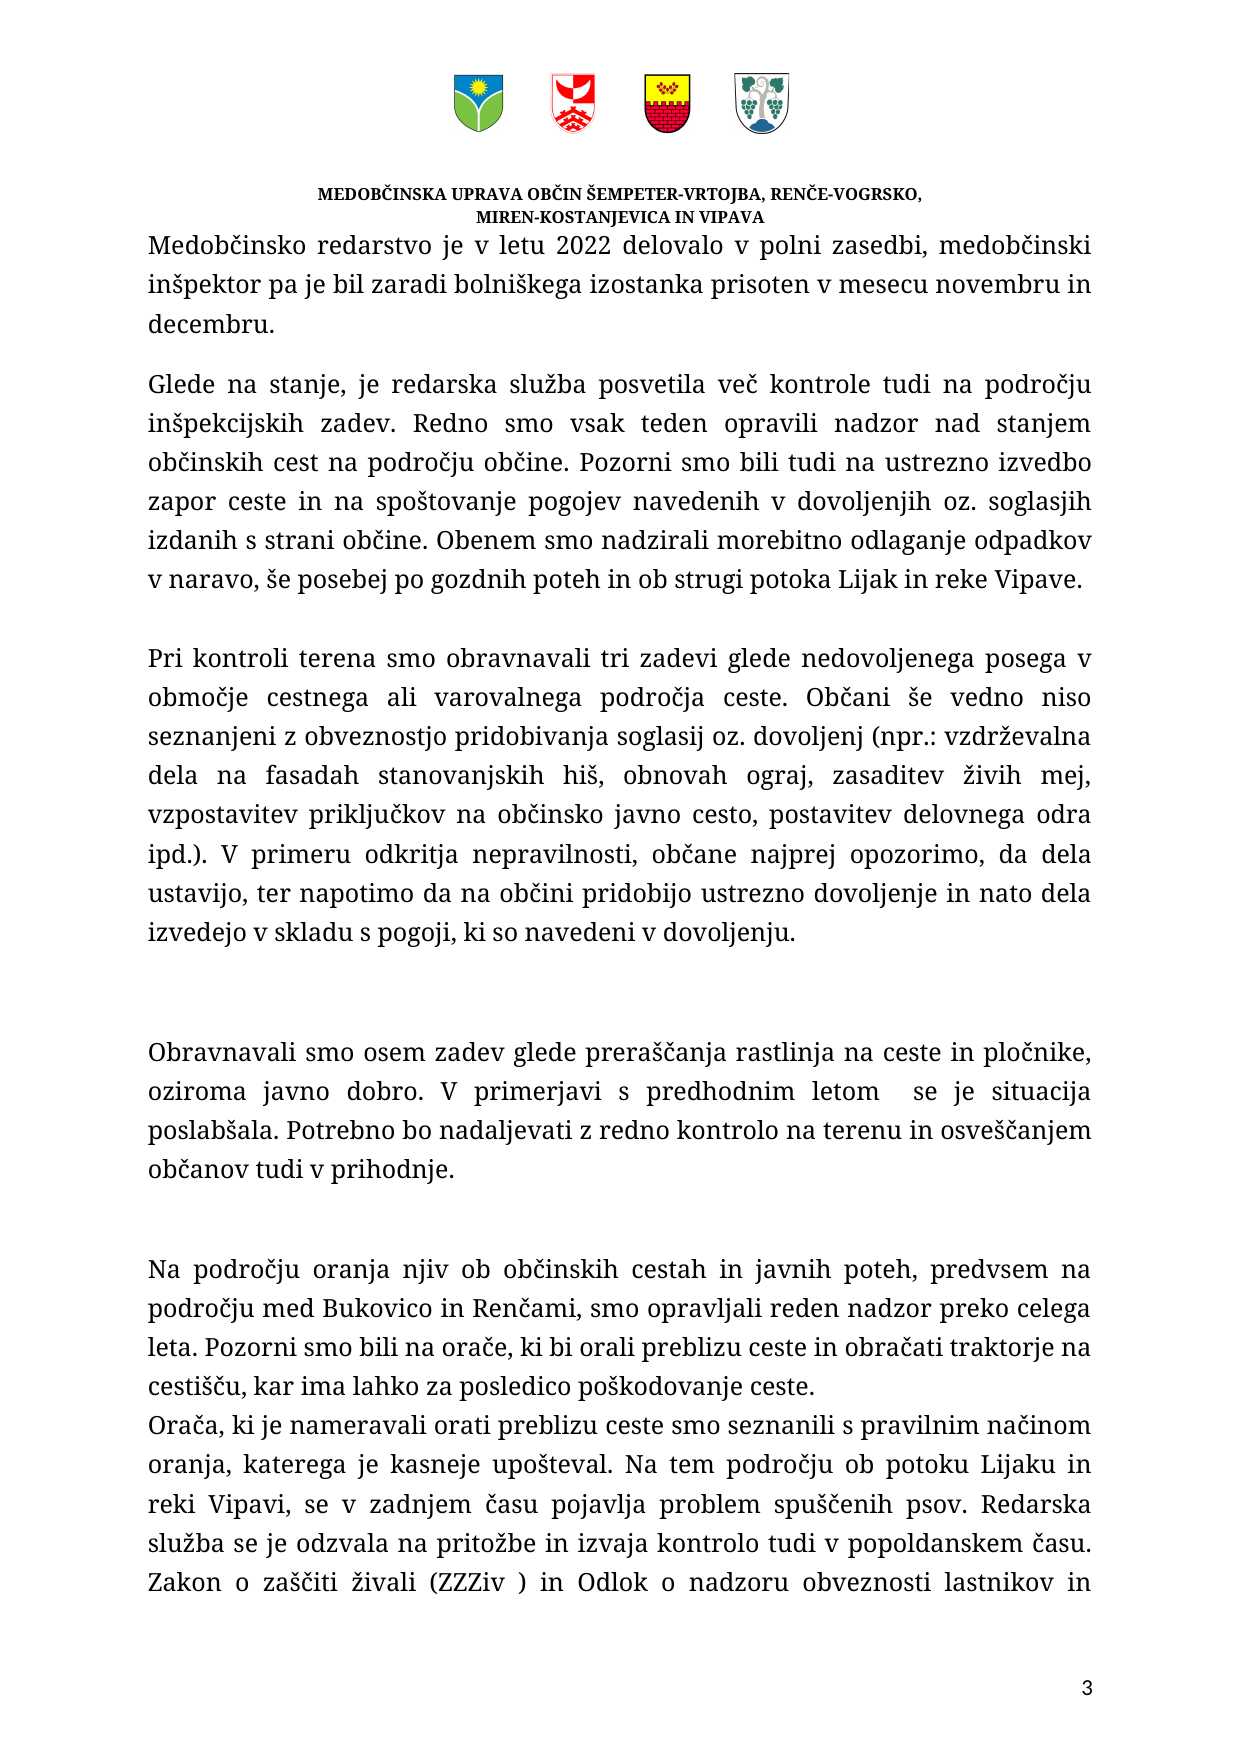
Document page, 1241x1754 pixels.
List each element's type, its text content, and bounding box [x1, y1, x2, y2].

picture [453, 73, 504, 134]
text Pri kontroli terena smo obravnavali tri zadevi glede nedovoljenega posega v območje cestnega ali varovalnega področja ceste. Občani še vedno niso seznanjeni z obveznostjo pridobivanja soglasij oz. dovoljenj (npr.: vzdrževalna dela na fasadah stanovanjskih hiš, obnovah ograj, zasaditev živih mej, vzpostavitev priključkov na občinsko javno cesto, postavitev delovnega odra ipd.). V primeru odkritja nepravilnosti, občane najprej opozorimo, da dela ustavijo, ter napotimo da na občini pridobijo ustrezno dovoljenje in nato dela izvedejo v skladu s pogoji, ki so navedeni v dovoljenju. [148, 640, 1093, 949]
text Na področju oranja njiv ob občinskih cestah in javnih poteh, predvsem na področju med Bukovico in Renčami, smo opravljali reden nadzor preko celega leta. Pozorni smo bili na orače, ki bi orali preblizu ceste in obračati traktorje na cestišču, kar ima lahko za posledico poškodovanje ceste. [148, 1251, 1093, 1403]
text Obravnavali smo osem zadev glede preraščanja rastlinja na ceste in pločnike, oziroma javno dobro. V primerjavi s predhodnim letom se je situacija poslabšala. Potrebno bo nadaljevati z redno kontrolo na terenu in osveščanjem občanov tudi v prihodnje. [148, 1034, 1093, 1186]
picture [643, 73, 692, 134]
picture [734, 73, 790, 134]
text Glede na stanje, je redarska služba posvetila več kontrole tudi na področju inšpekcijskih zadev. Redno smo vsak teden opravili nadzor nad stanjem občinskih cest na področju občine. Pozorni smo bili tudi na ustrezno izvedbo zapor ceste in na spoštovanje pogojev navedenih v dovoljenjih oz. soglasjih izdanih s strani občine. Obenem smo nadzirali morebitno odlaganje odpadkov v naravo, še posebej po gozdnih poteh in ob strugi potoka Lijak in reke Vipave. [148, 366, 1093, 596]
picture [550, 73, 596, 134]
text Medobčinsko redarstvo je v letu 2022 delovalo v polni zasedbi, medobčinski inšpektor pa je bil zaradi bolniškega izostanka prisoten v mesecu novembru in decembru. [148, 228, 1093, 340]
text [148, 1408, 1093, 1599]
